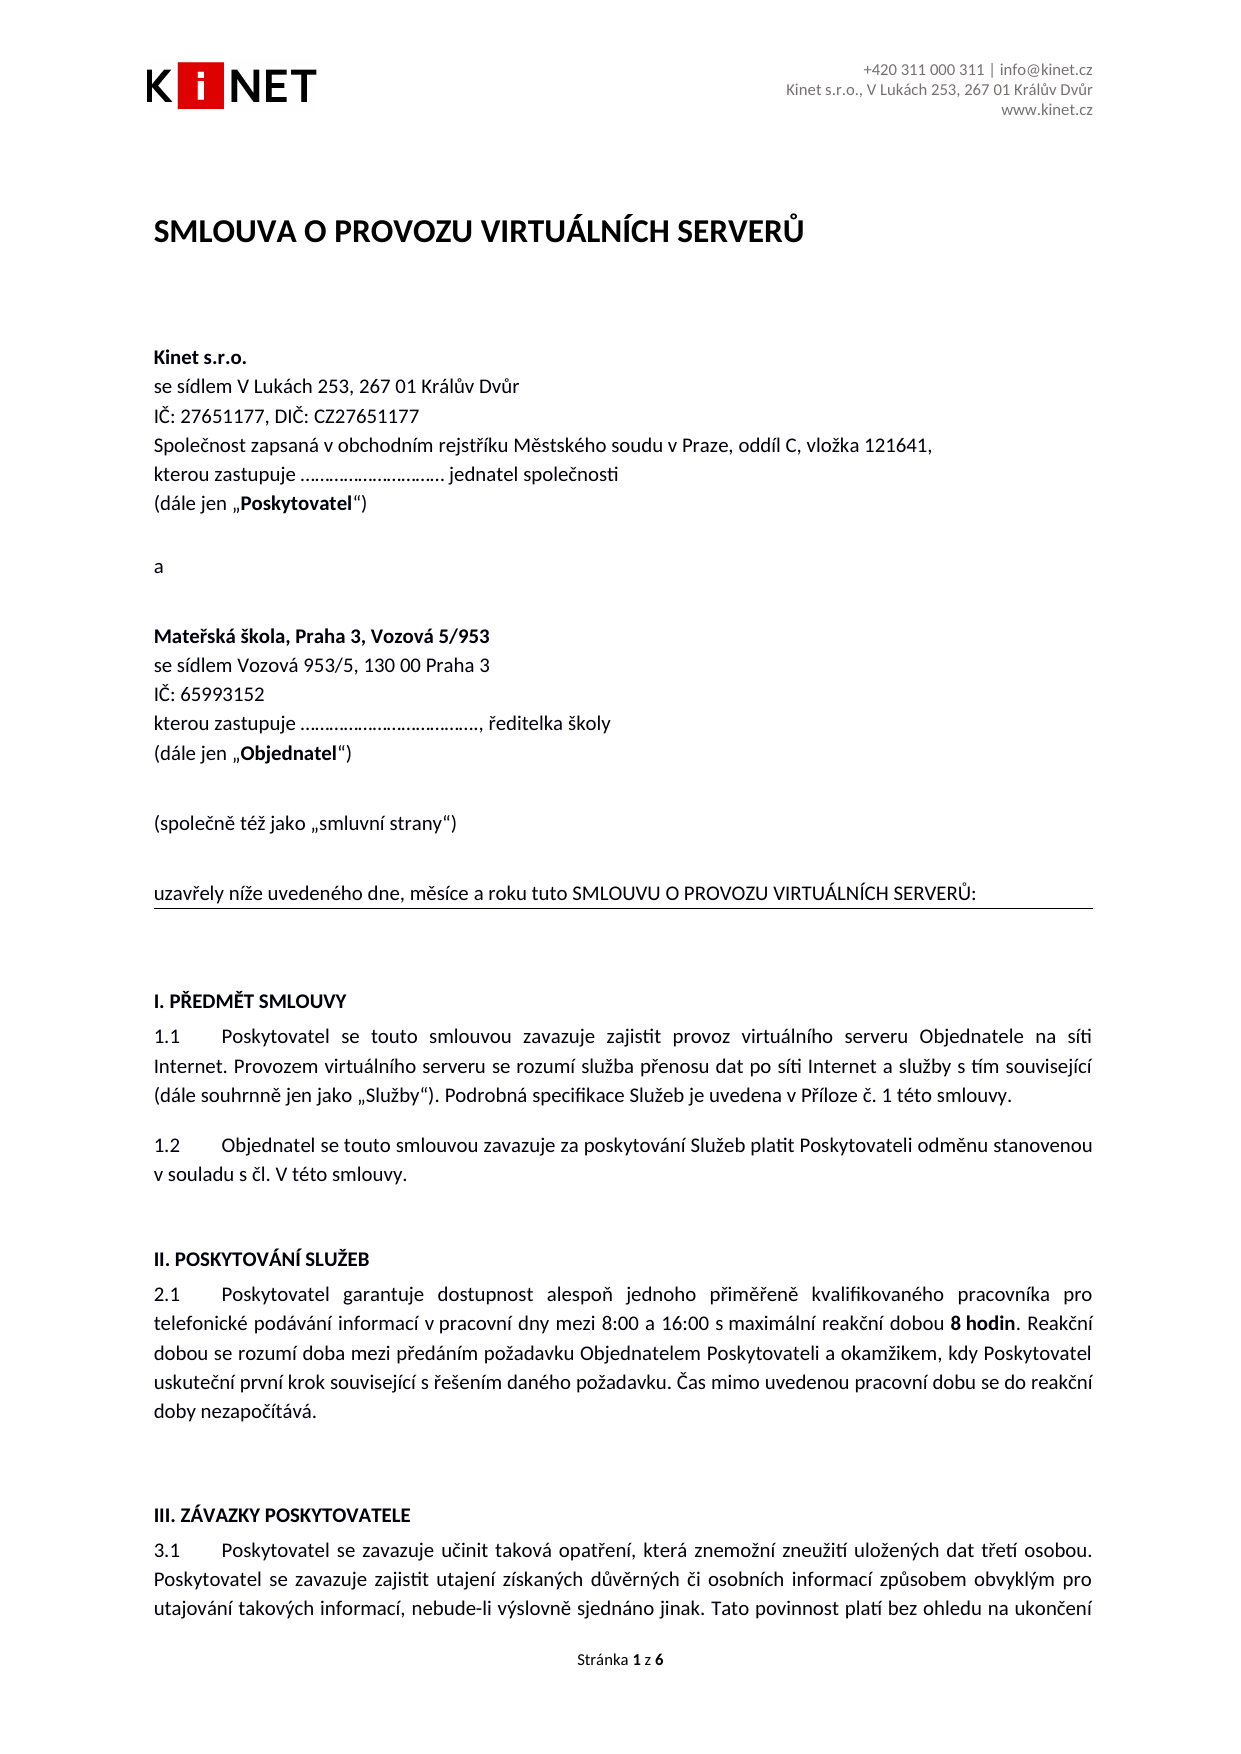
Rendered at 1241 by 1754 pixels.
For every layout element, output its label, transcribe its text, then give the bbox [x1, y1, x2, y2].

text SMLOUVA O PROVOZU VIRTUÁLNÍCH SERVERŮ [153, 210, 1093, 251]
text III. ZÁVAZKY POSKYTOVATELE [153, 1502, 1093, 1527]
text (společně též jako „smluvní strany“) [153, 810, 1093, 835]
text II. POSKYTOVÁNÍ SLUŽEB [153, 1246, 1093, 1272]
text a [153, 553, 1093, 578]
text Kinet s.r.o. se sídlem V Lukách 253, 267 01 Králův Dvůr IČ: 27651177, DIČ: CZ27651177 Společnost zapsaná v obchodním rejstříku Městského soudu v Praze, oddíl C, vložka 121641, kterou zastupuje ………………………… jednatel společnosti (dále jen „Poskytovatel“) [153, 344, 1093, 543]
text I. PŘEDMĚT SMLOUVY [153, 989, 1093, 1014]
text 2.1 Poskytovatel garantuje dostupnost alespoň jednoho přiměřeně kvalifikovaného pracovníka pro telefonické podávání informací v pracovní dny mezi 8:00 a 16:00 s maximální reakční dobou 8 hodin. Reakční dobou se rozumí doba mezi předáním požadavku Objednatelem Poskytovateli a okamžikem, kdy Poskytovatel uskuteční první krok související s řešením daného požadavku. Čas mimo uvedenou pracovní dobu se do reakční doby nezapočítává. [153, 1281, 1093, 1423]
text 1.2 Objednatel se touto smlouvou zavazuje za poskytování Služeb platit Poskytovateli odměnu stanovenou v souladu s čl. V této smlouvy. [153, 1132, 1093, 1187]
text uzavřely níže uvedeného dne, měsíce a roku tuto SMLOUVU O PROVOZU VIRTUÁLNÍCH SERVERŮ: [153, 880, 1093, 909]
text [153, 1537, 1093, 1621]
text 1.1 Poskytovatel se touto smlouvou zavazuje zajistit provoz virtuálního serveru Objednatele na síti Internet. Provozem virtuálního serveru se rozumí služba přenosu dat po síti Internet a služby s tím související (dále souhrnně jen jako „Služby“). Podrobná specifikace Služeb je uvedena v Příloze č. 1 této smlouvy. [153, 1024, 1093, 1107]
picture [147, 60, 317, 111]
text Mateřská škola, Praha 3, Vozová 5/953 se sídlem Vozová 953/5, 130 00 Praha 3 IČ: 65993152 kterou zastupuje ………………………………., ředitelka školy (dále jen „Objednatel“) [153, 623, 1093, 765]
